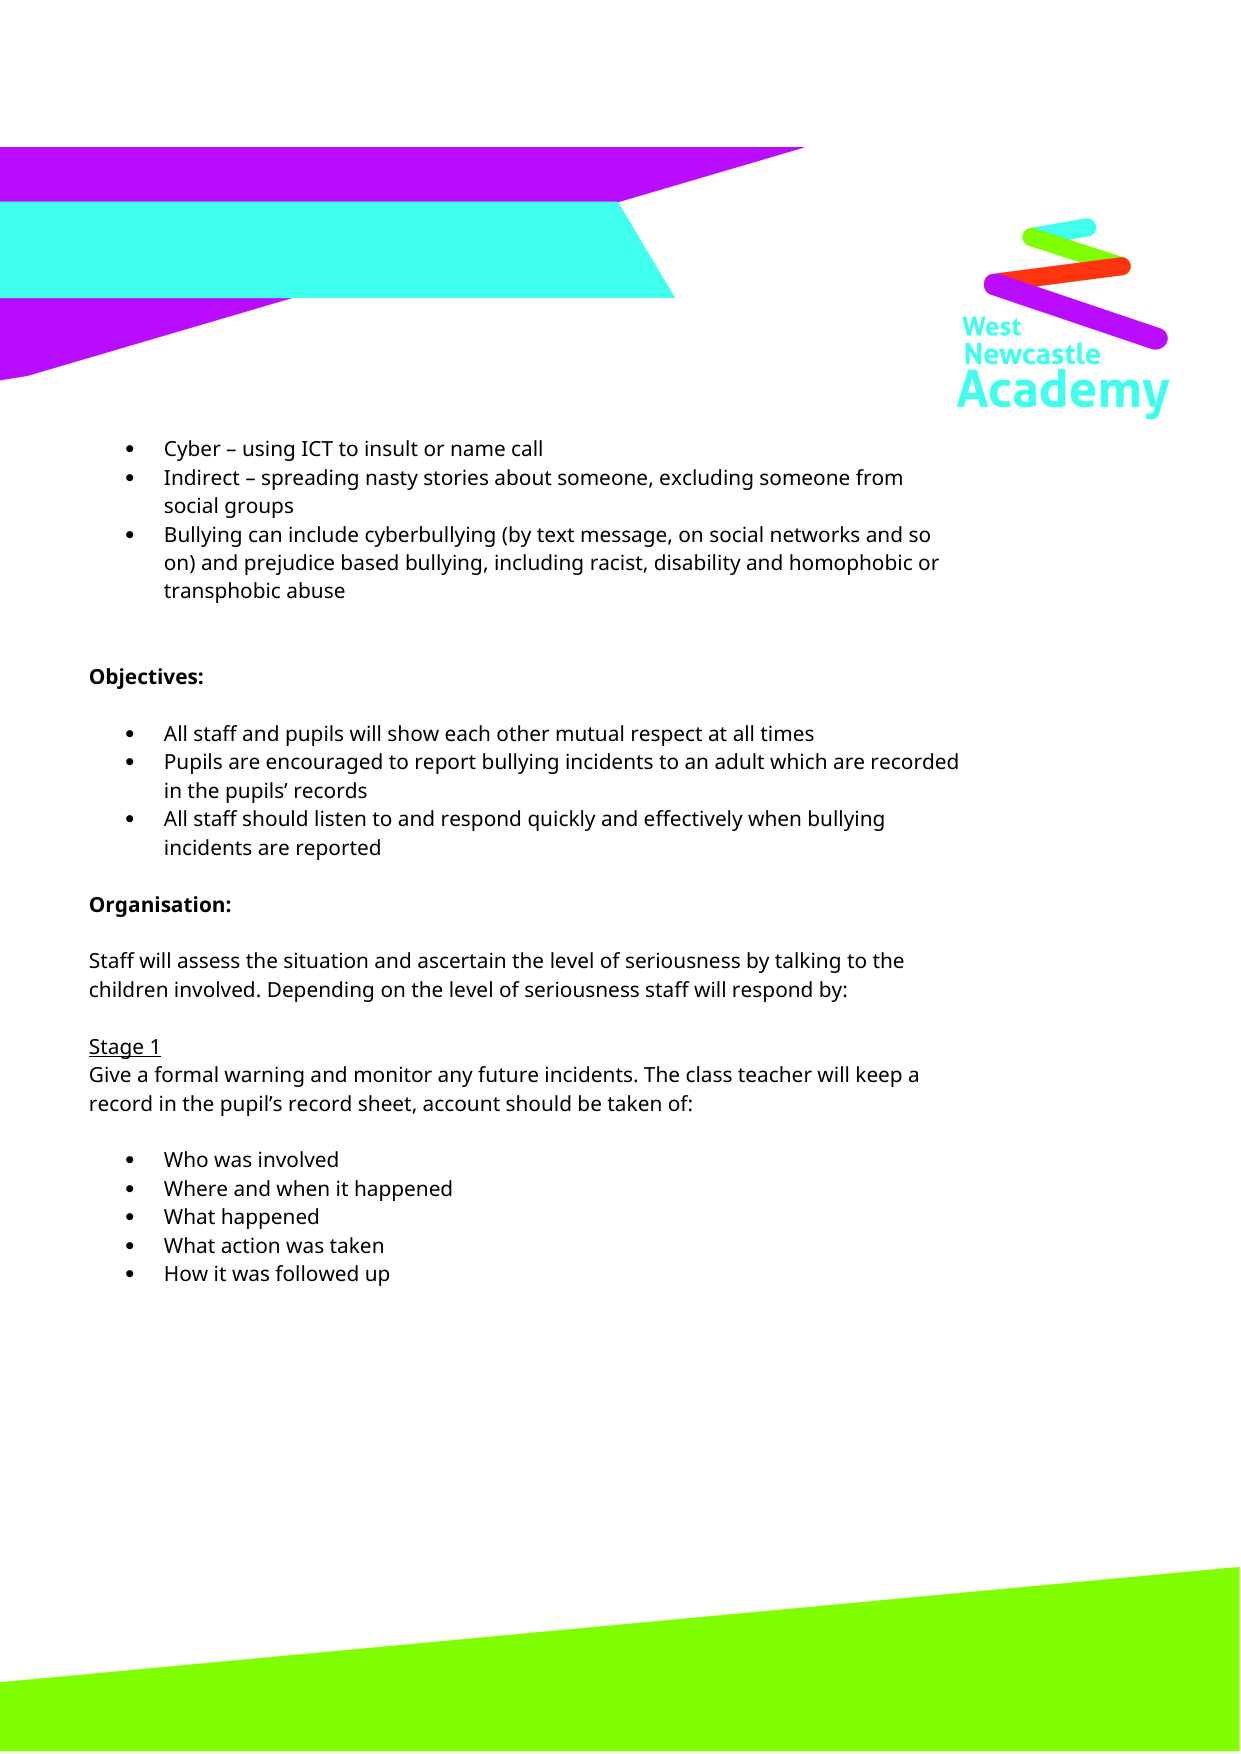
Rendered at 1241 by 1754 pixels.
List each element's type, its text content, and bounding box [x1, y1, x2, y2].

list Pupils are encouraged to report bullying incidents to an adult which are recorded in the pupils’ records [126, 747, 960, 804]
list Where and when it happened [126, 1174, 960, 1202]
text Staff will assess the situation and ascertain the level of seriousness by talking to the children involved. Depending on the level of seriousness staff will respond by: [89, 947, 960, 1003]
list All staff should listen to and respond quickly and effectively when bullying incidents are reported [126, 804, 960, 861]
list Indirect – spreading nasty stories about someone, excluding someone from social groups [126, 463, 960, 520]
text Give a formal warning and monitor any future incidents. The class teacher will keep a record in the pupil’s record sheet, account should be taken of: [89, 1060, 960, 1117]
list What happened [126, 1202, 960, 1231]
text Objectives: [89, 662, 960, 691]
list Cyber – using ICT to insult or name call [126, 423, 960, 463]
list What action was taken [126, 1231, 960, 1259]
text Stage 1 [89, 1032, 960, 1060]
text Organisation: [89, 890, 960, 918]
list All staff and pupils will show each other mutual respect at all times [126, 719, 960, 747]
list Bullying can include cyberbullying (by text message, on social networks and so on) and prejudice based bullying, including racist, disability and homophobic or transphobic abuse [126, 520, 960, 605]
picture [0, 147, 1240, 423]
list Who was involved [126, 1146, 960, 1174]
list How it was followed up [126, 1259, 960, 1288]
picture [0, 1547, 1240, 1751]
